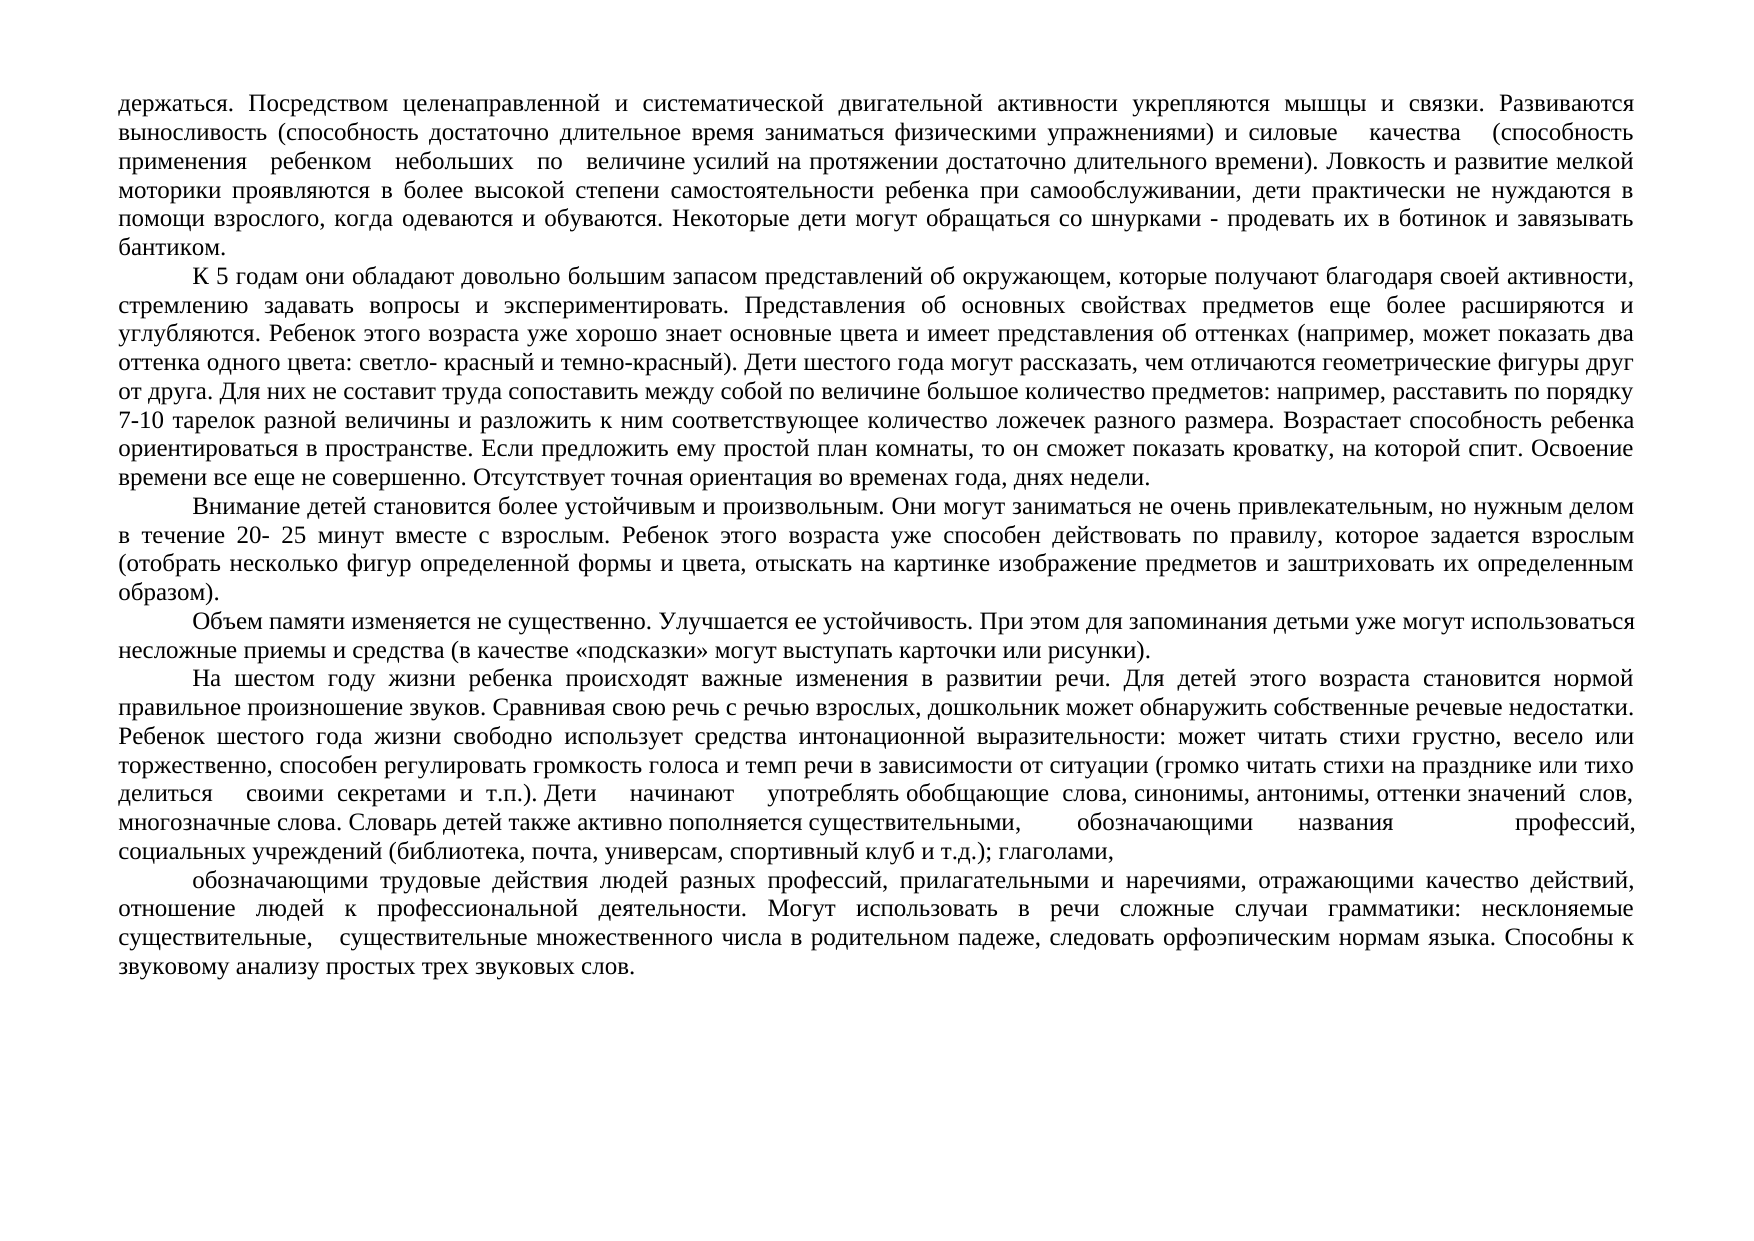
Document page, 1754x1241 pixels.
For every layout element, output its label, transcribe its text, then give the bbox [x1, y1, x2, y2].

text На шестом году жизни ребенка происходят важные изменения в развитии речи. Для детей этого возраста становится нормой правильное произношение звуков. Сравнивая свою речь с речью взрослых, дошкольник может обнаружить собственные речевые недостатки. Ребенок шестого года жизни свободно использует средства интонационной выразительности: может читать стихи грустно, весело или торжественно, способен регулировать громкость голоса и темп речи в зависимости от ситуации (громко читать стихи на празднике или тихо делиться своими секретами и т.п.). Дети начинают употреблять обобщающие слова, синонимы, антонимы, оттенки значений слов, многозначные слова. Словарь детей также активно пополняется существительными, обозначающими названия профессий, социальных учреждений (библиотека, почта, универсам, спортивный клуб и т.д.); глаголами, [118, 663, 1636, 865]
text К 5 годам они обладают довольно большим запасом представлений об окружающем, которые получают благодаря своей активности, стремлению задавать вопросы и экспериментировать. Представления об основных свойствах предметов еще более расширяются и углубляются. Ребенок этого возраста уже хорошо знает основные цвета и имеет представления об оттенках (например, может показать два оттенка одного цвета: светло- красный и темно-красный). Дети шестого года могут рассказать, чем отличаются геометрические фигуры друг от друга. Для них не составит труда сопоставить между собой по величине большое количество предметов: например, расставить по порядку 7-10 тарелок разной величины и разложить к ним соответствующее количество ложечек разного размера. Возрастает способность ребенка ориентироваться в пространстве. Если предложить ему простой план комнаты, то он сможет показать кроватку, на которой спит. Освоение времени все еще не совершенно. Отсутствует точная ориентация во временах года, днях недели. [118, 261, 1636, 491]
text Внимание детей становится более устойчивым и произвольным. Они могут заниматься не очень привлекательным, но нужным делом в течение 20- 25 минут вместе с взрослым. Ребенок этого возраста уже способен действовать по правилу, которое задается взрослым (отобрать несколько фигур определенной формы и цвета, отыскать на картинке изображение предметов и заштриховать их определенным образом). [118, 491, 1636, 606]
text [118, 88, 1636, 261]
text обозначающими трудовые действия людей разных профессий, прилагательными и наречиями, отражающими качество действий, отношение людей к профессиональной деятельности. Могут использовать в речи сложные случаи грамматики: несклоняемые существительные, существительные множественного числа в родительном падеже, следовать орфоэпическим нормам языка. Способны к звуковому анализу простых трех звуковых слов. [118, 865, 1636, 980]
text Объем памяти изменяется не существенно. Улучшается ее устойчивость. При этом для запоминания детьми уже могут использоваться несложные приемы и средства (в качестве «подсказки» могут выступать карточки или рисунки). [118, 606, 1636, 663]
